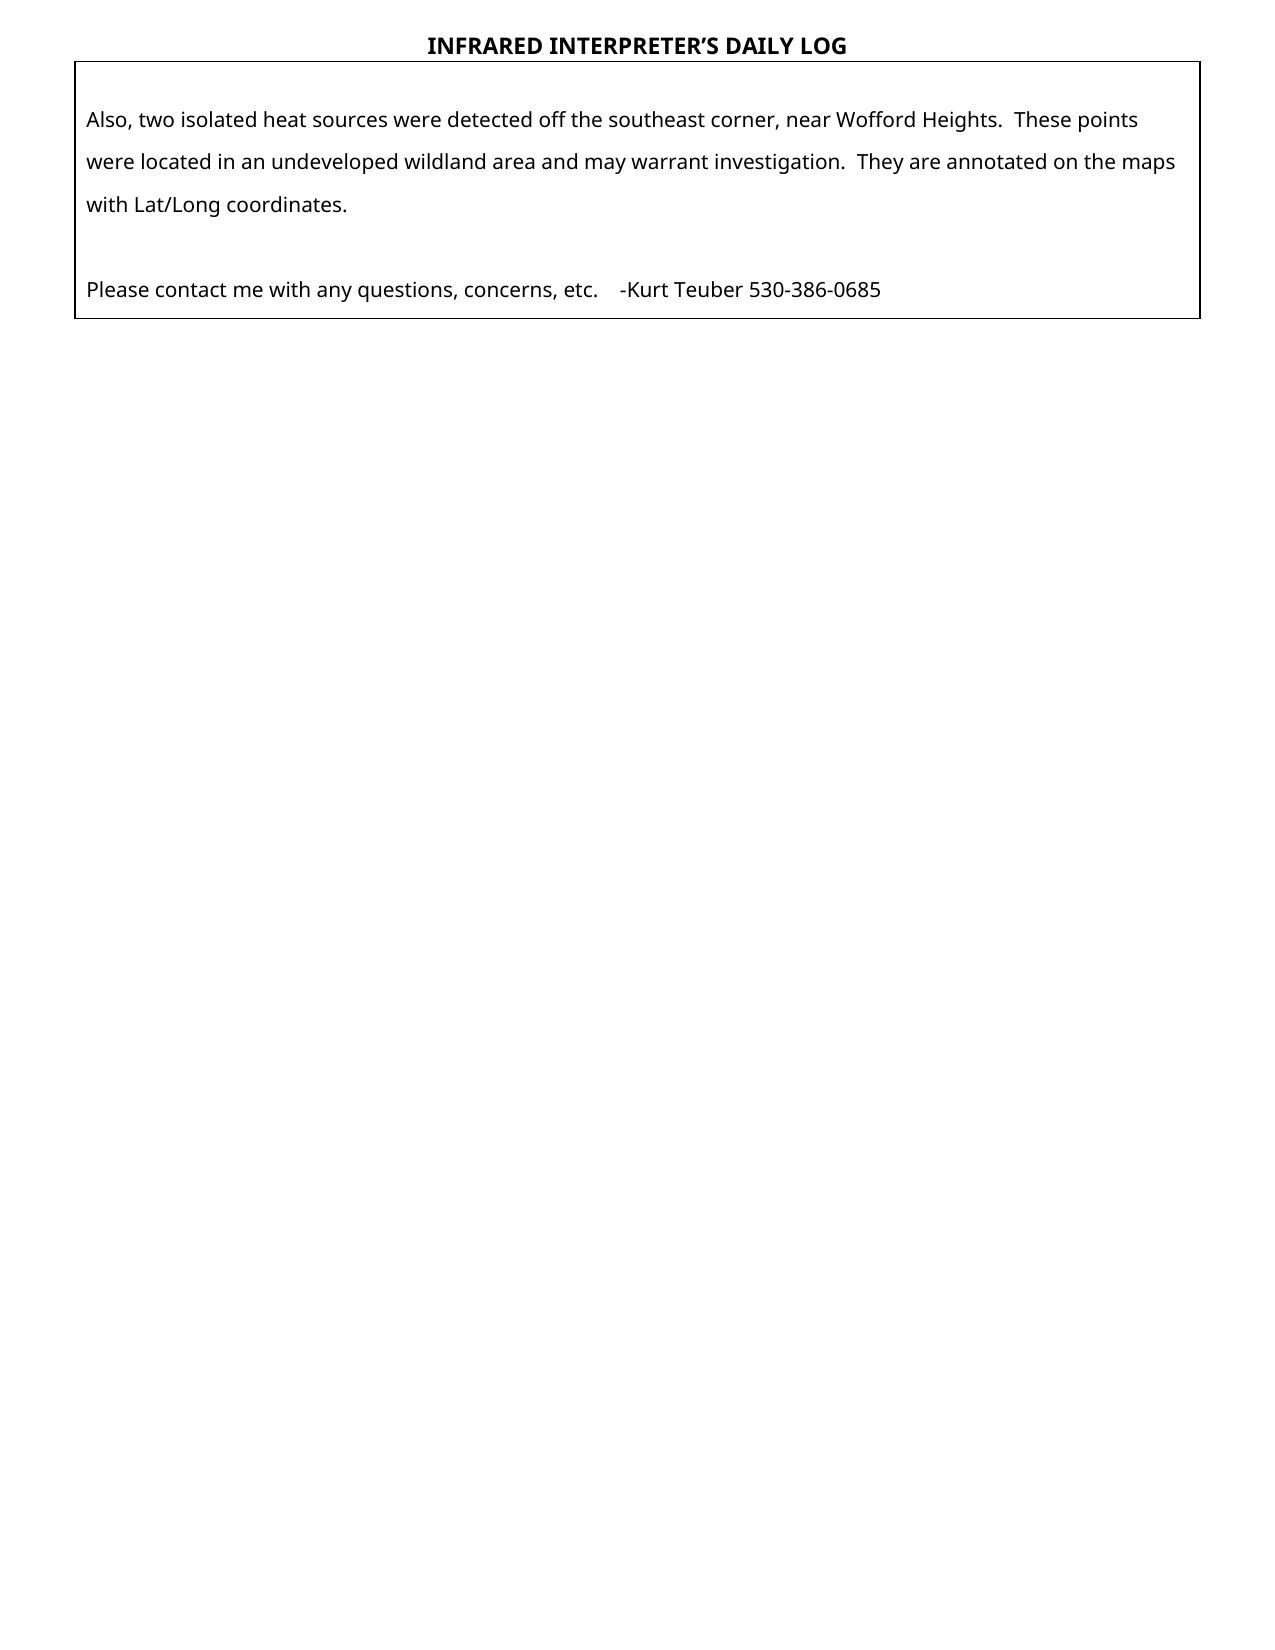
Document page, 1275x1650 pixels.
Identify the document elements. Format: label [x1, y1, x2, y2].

table_cell [76, 62, 1199, 318]
